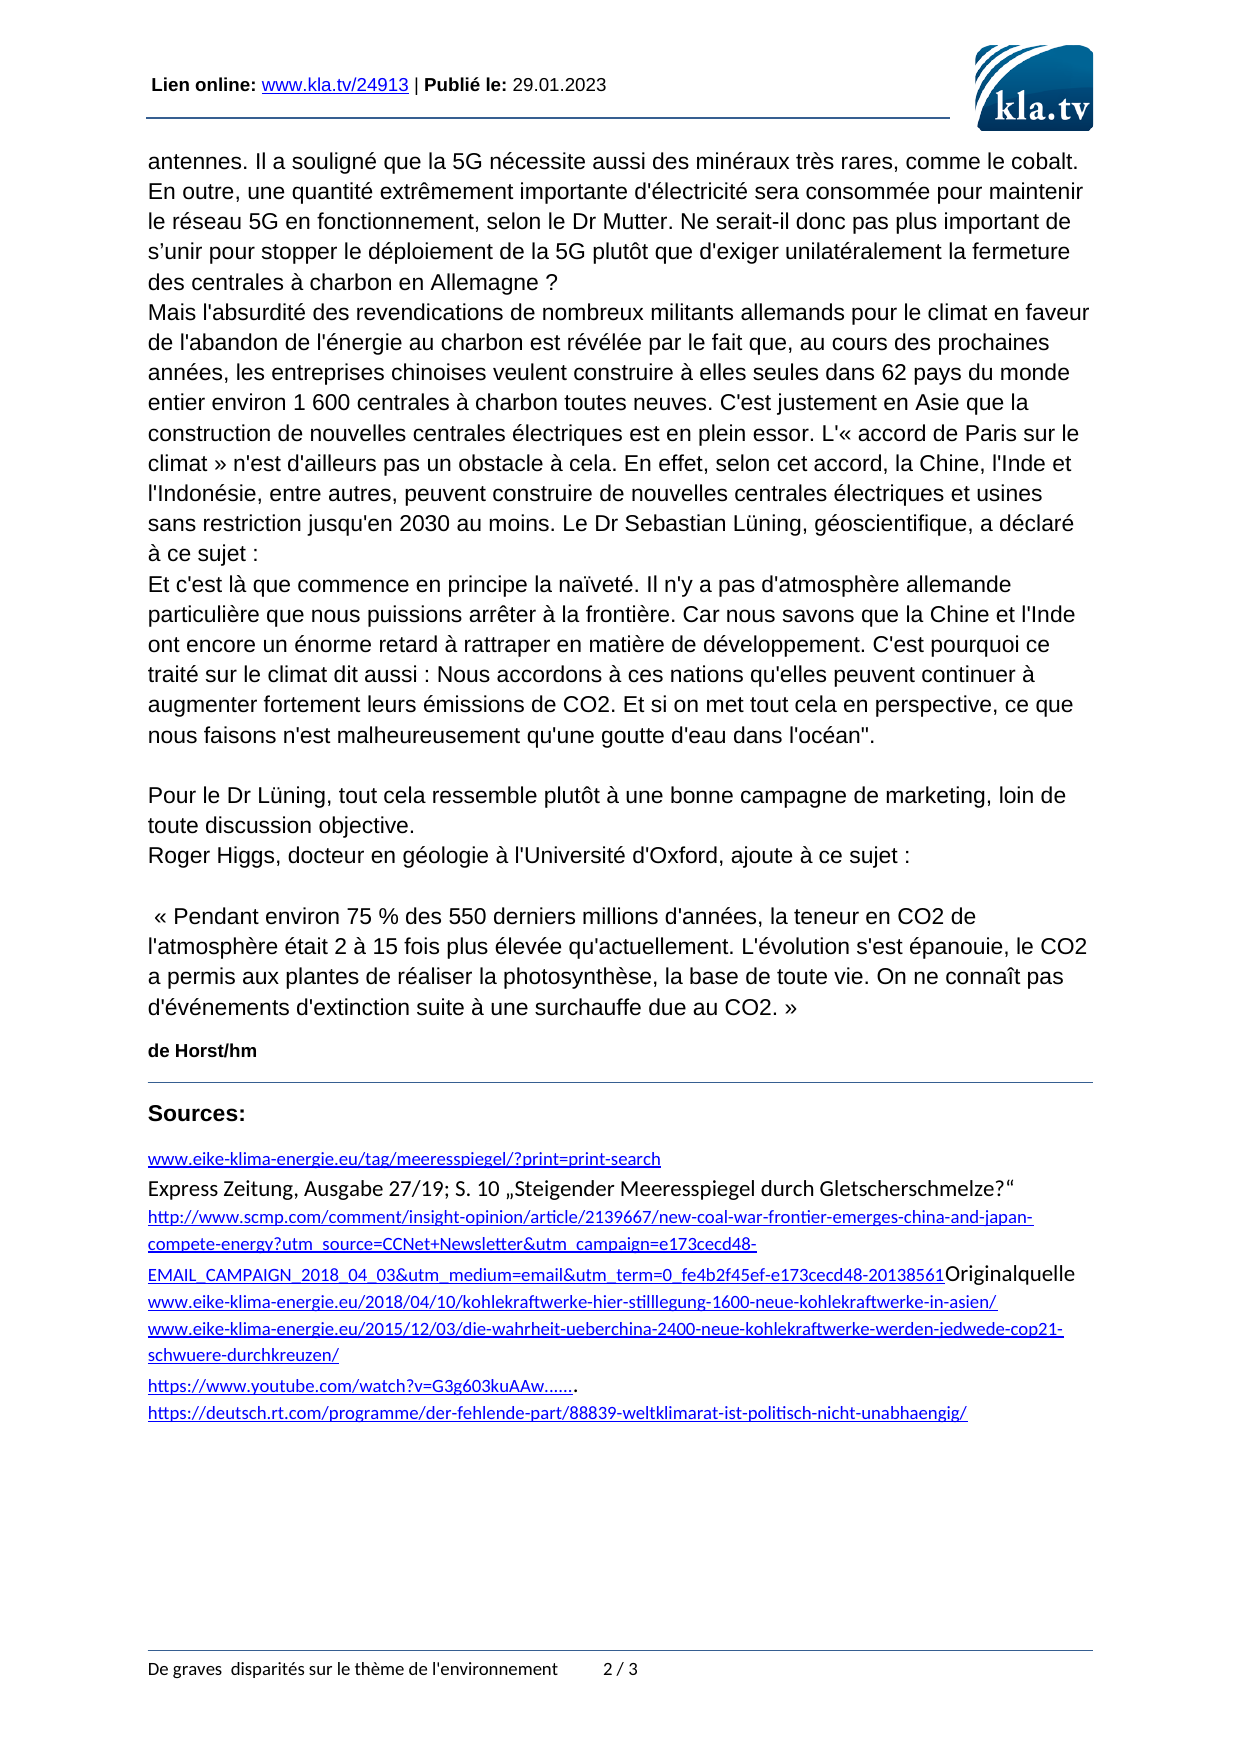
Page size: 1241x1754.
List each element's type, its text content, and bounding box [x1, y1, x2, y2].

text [148, 148, 1093, 1020]
text Sources: [148, 1083, 1093, 1126]
text www.eike-klima-energie.eu/tag/meeresspiegel/?print=print-search Express Zeitung, Ausgabe 27/19; S. 10 „Steigender Meeresspiegel durch Gletscherschmelze?“ http://www.scmp.com/comment/insight-opinion/article/2139667/new-coal-war-frontier-emerges-china-and-japan-compete-energy?utm_source=CCNet+Newsletter&utm_campaign=e173cecd48-EMAIL_CAMPAIGN_2018_04_03&utm_medium=email&utm_term=0_fe4b2f45ef-e173cecd48-20138561Originalquelle www.eike-klima-energie.eu/2018/04/10/kohlekraftwerke-hier-stilllegung-1600-neue-kohlekraftwerke-in-asien/ www.eike-klima-energie.eu/2015/12/03/die-wahrheit-ueberchina-2400-neue-kohlekraftwerke-werden-jedwede-cop21-schwuere-durchkreuzen/ https://www.youtube.com/watch?v=G3g603kuAAw....... https://deutsch.rt.com/programme/der-fehlende-part/88839-weltklimarat-ist-politisch-nicht-unabhaengig/ [148, 1147, 1093, 1424]
text de Horst/hm [148, 1040, 1093, 1062]
